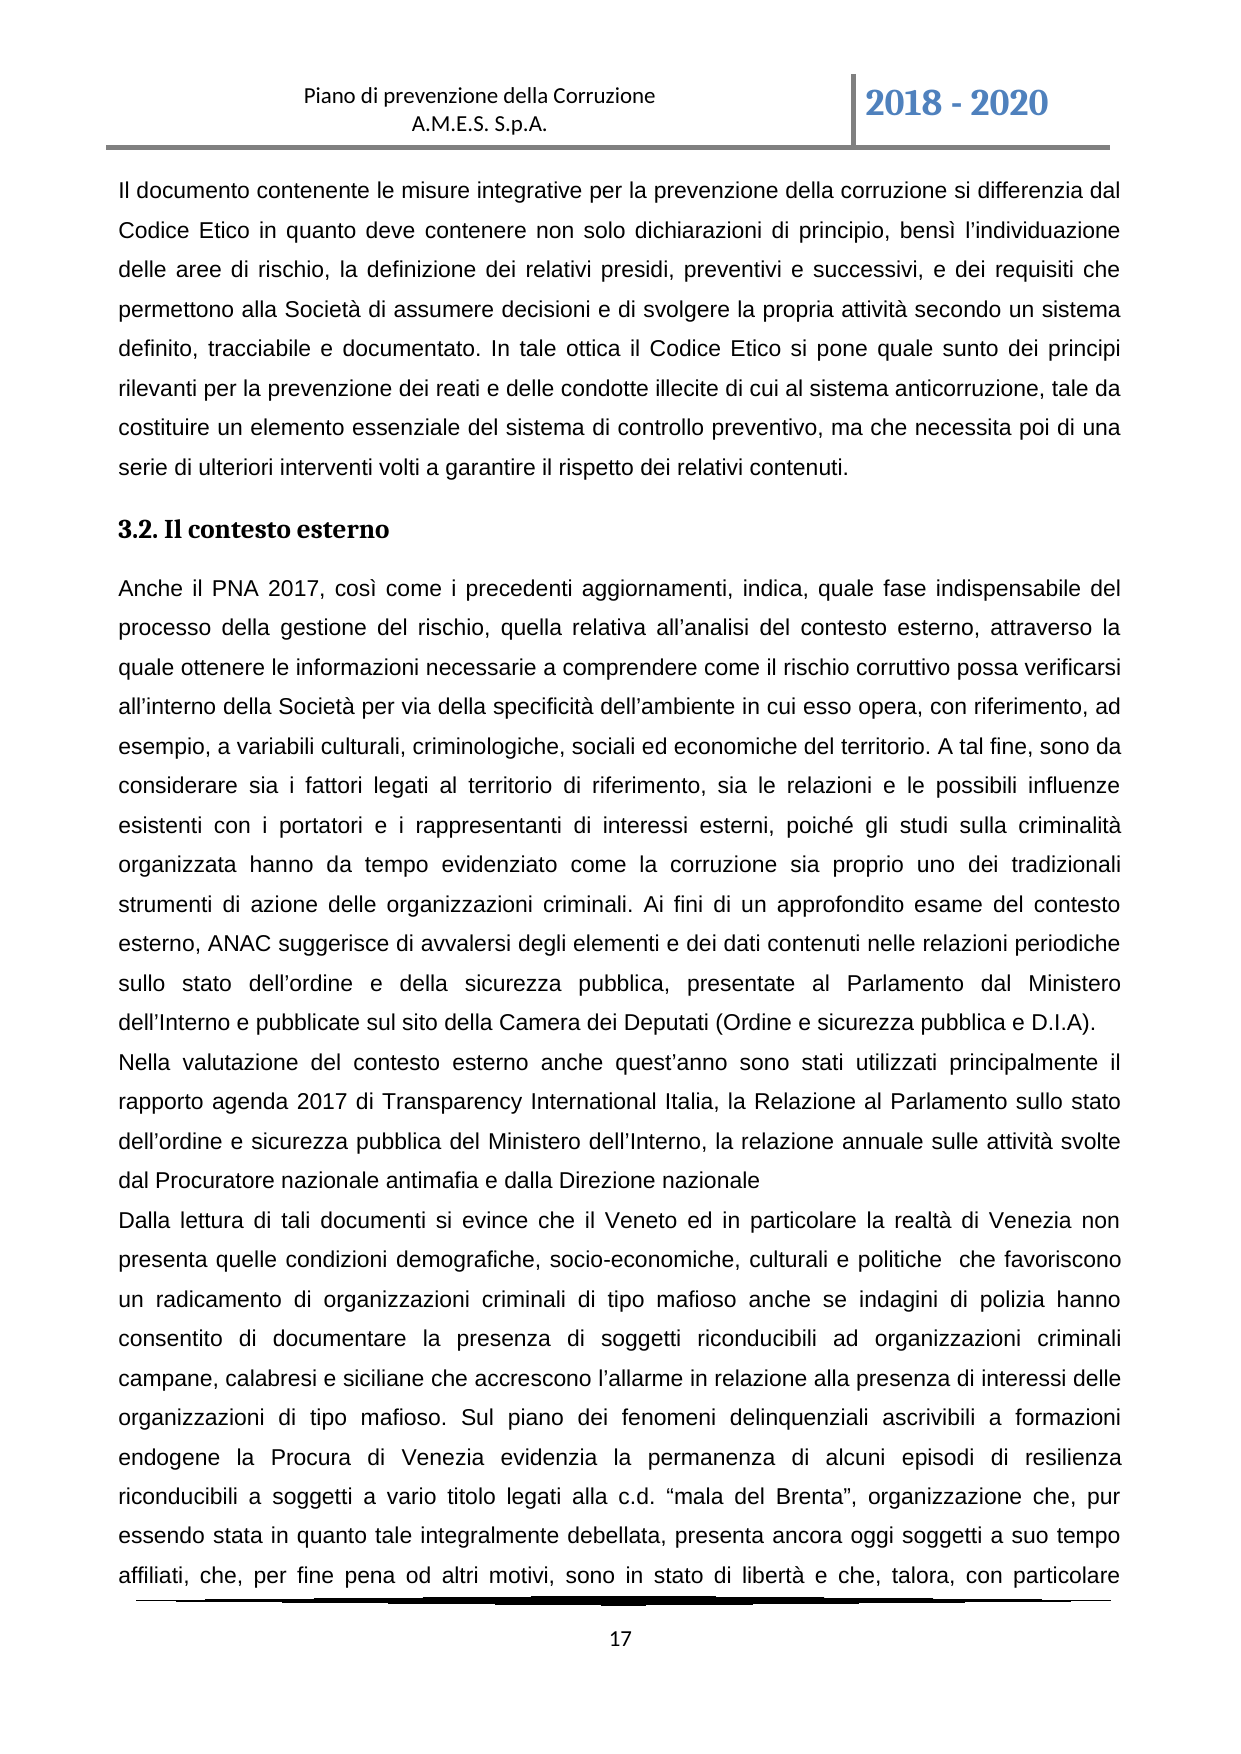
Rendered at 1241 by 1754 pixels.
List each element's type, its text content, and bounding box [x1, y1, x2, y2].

text Nella valutazione del contesto esterno anche quest’anno sono stati utilizzati principalmente il rapporto agenda 2017 di Transparency International Italia, la Relazione al Parlamento sullo stato dell’ordine e sicurezza pubblica del Ministero dell’Interno, la relazione annuale sulle attività svolte dal Procuratore nazionale antimafia e dalla Direzione nazionale [118, 1049, 1122, 1193]
text Anche il PNA 2017, così come i precedenti aggiornamenti, indica, quale fase indispensabile del processo della gestione del rischio, quella relativa all’analisi del contesto esterno, attraverso la quale ottenere le informazioni necessarie a comprendere come il rischio corruttivo possa verificarsi all’interno della Società per via della specificità dell’ambiente in cui esso opera, con riferimento, ad esempio, a variabili culturali, criminologiche, sociali ed economiche del territorio. A tal fine, sono da considerare sia i fattori legati al territorio di riferimento, sia le relazioni e le possibili influenze esistenti con i portatori e i rappresentanti di interessi esterni, poiché gli studi sulla criminalità organizzata hanno da tempo evidenziato come la corruzione sia proprio uno dei tradizionali strumenti di azione delle organizzazioni criminali. Ai fini di un approfondito esame del contesto esterno, ANAC suggerisce di avvalersi degli elementi e dei dati contenuti nelle relazioni periodiche sullo stato dell’ordine e della sicurezza pubblica, presentate al Parlamento dal Ministero dell’Interno e pubblicate sul sito della Camera dei Deputati (Ordine e sicurezza pubblica e D.I.A). [118, 575, 1122, 1036]
text Il documento contenente le misure integrative per la prevenzione della corruzione si differenzia dal Codice Etico in quanto deve contenere non solo dichiarazioni di principio, bensì l’individuazione delle aree di rischio, la definizione dei relativi presidi, preventivi e successivi, e dei requisiti che permettono alla Società di assumere decisioni e di svolgere la propria attività secondo un sistema definito, tracciabile e documentato. In tale ottica il Codice Etico si pone quale sunto dei principi rilevanti per la prevenzione dei reati e delle condotte illecite di cui al sistema anticorruzione, tale da costituire un elemento essenziale del sistema di controllo preventivo, ma che necessita poi di una serie di ulteriori interventi volti a garantire il rispetto dei relativi contenuti. [118, 177, 1122, 480]
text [118, 1207, 1122, 1588]
text 3.2. Il contesto esterno [118, 514, 1122, 545]
